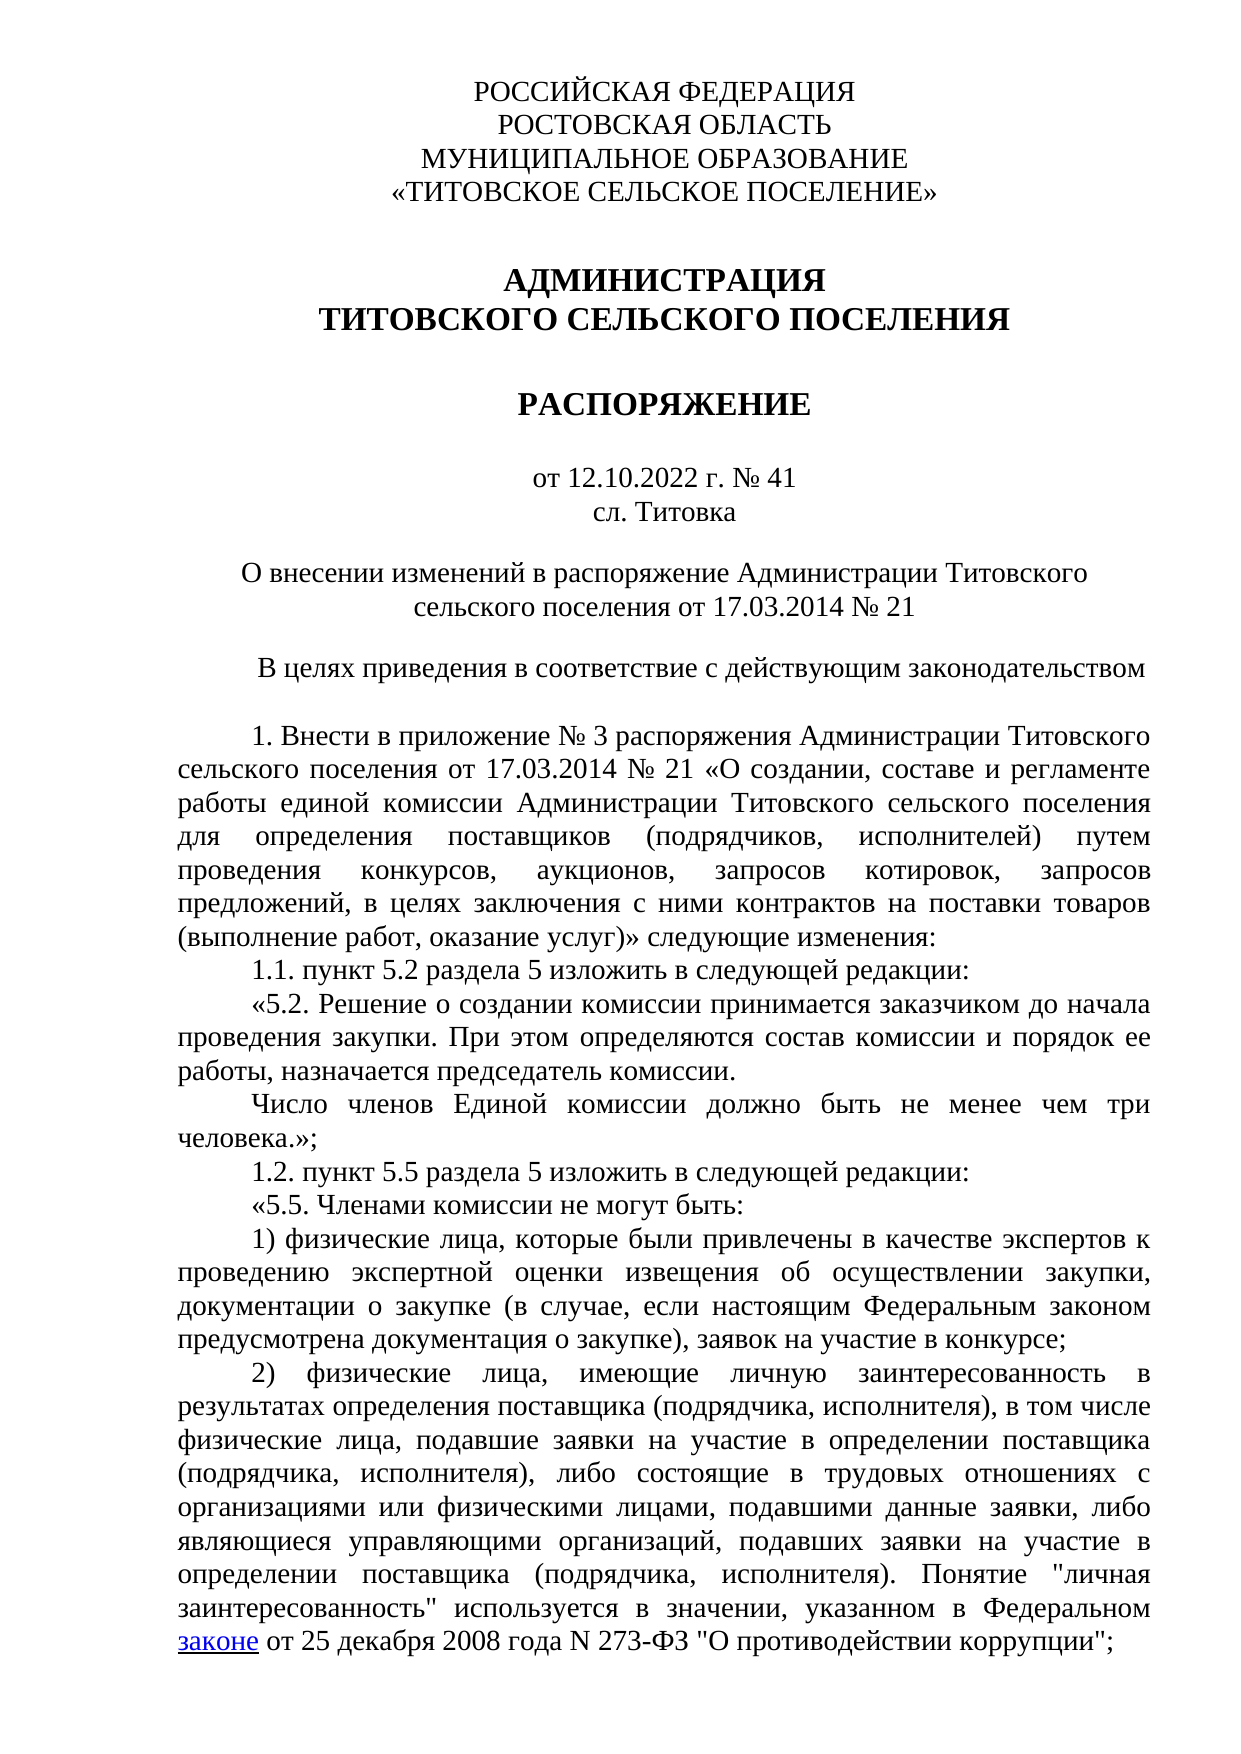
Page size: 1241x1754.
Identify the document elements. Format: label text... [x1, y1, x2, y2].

text РОСТОВСКАЯ ОБЛАСТЬ [177, 107, 1152, 141]
text 1.1. пункт 5.2 раздела 5 изложить в следующей редакции: [177, 952, 1152, 986]
text МУНИЦИПАЛЬНОЕ ОБРАЗОВАНИЕ [177, 141, 1152, 174]
text 1) физические лица, которые были привлечены в качестве экспертов к проведению экспертной оценки извещения об осуществлении закупки, документации о закупке (в случае, если настоящим Федеральным законом предусмотрена документация о закупке), заявок на участие в конкурсе; [177, 1221, 1152, 1355]
text В целях приведения в соответствие с действующим законодательством [177, 651, 1152, 684]
text О внесении изменений в распоряжение Администрации Титовского сельского поселения от 17.03.2014 № 21 [177, 556, 1152, 623]
text сл. Титовка [177, 494, 1152, 527]
text АДМИНИСТРАЦИЯ [177, 261, 1152, 299]
text РОССИЙСКАЯ ФЕДЕРАЦИЯ [177, 74, 1152, 107]
text «5.2. Решение о создании комиссии принимается заказчиком до начала проведения закупки. При этом определяются состав комиссии и порядок ее работы, назначается председатель комиссии. [177, 986, 1152, 1087]
text РАСПОРЯЖЕНИЕ [177, 384, 1152, 422]
text 1. Внести в приложение № 3 распоряжения Администрации Титовского сельского поселения от 17.03.2014 № 21 «О создании, составе и регламенте работы единой комиссии Администрации Титовского сельского поселения для определения поставщиков (подрядчиков, исполнителей) путем проведения конкурсов, аукционов, запросов котировок, запросов предложений, в целях заключения с ними контрактов на поставки товаров (выполнение работ, оказание услуг)» следующие изменения: [177, 718, 1152, 952]
text «ТИТОВСКОЕ СЕЛЬСКОЕ ПОСЕЛЕНИЕ» [177, 174, 1152, 208]
text «5.5. Членами комиссии не могут быть: [177, 1187, 1152, 1221]
text ТИТОВСКОГО СЕЛЬСКОГО ПОСЕЛЕНИЯ [177, 299, 1152, 337]
text 1.2. пункт 5.5 раздела 5 изложить в следующей редакции: [177, 1154, 1152, 1187]
text Число членов Единой комиссии должно быть не менее чем три человека.»; [177, 1087, 1152, 1154]
text 2) физические лица, имеющие личную заинтересованность в результатах определения поставщика (подрядчика, исполнителя), в том числе физические лица, подавшие заявки на участие в определении поставщика (подрядчика, исполнителя), либо состоящие в трудовых отношениях с организациями или физическими лицами, подавшими данные заявки, либо являющиеся управляющими организаций, подавших заявки на участие в определении поставщика (подрядчика, исполнителя). Понятие "личная заинтересованность" используется в значении, указанном в Федеральном законе от 25 декабря 2008 года N 273-ФЗ "О противодействии коррупции"; [177, 1355, 1152, 1657]
text от 12.10.2022 г. № 41 [177, 460, 1152, 494]
